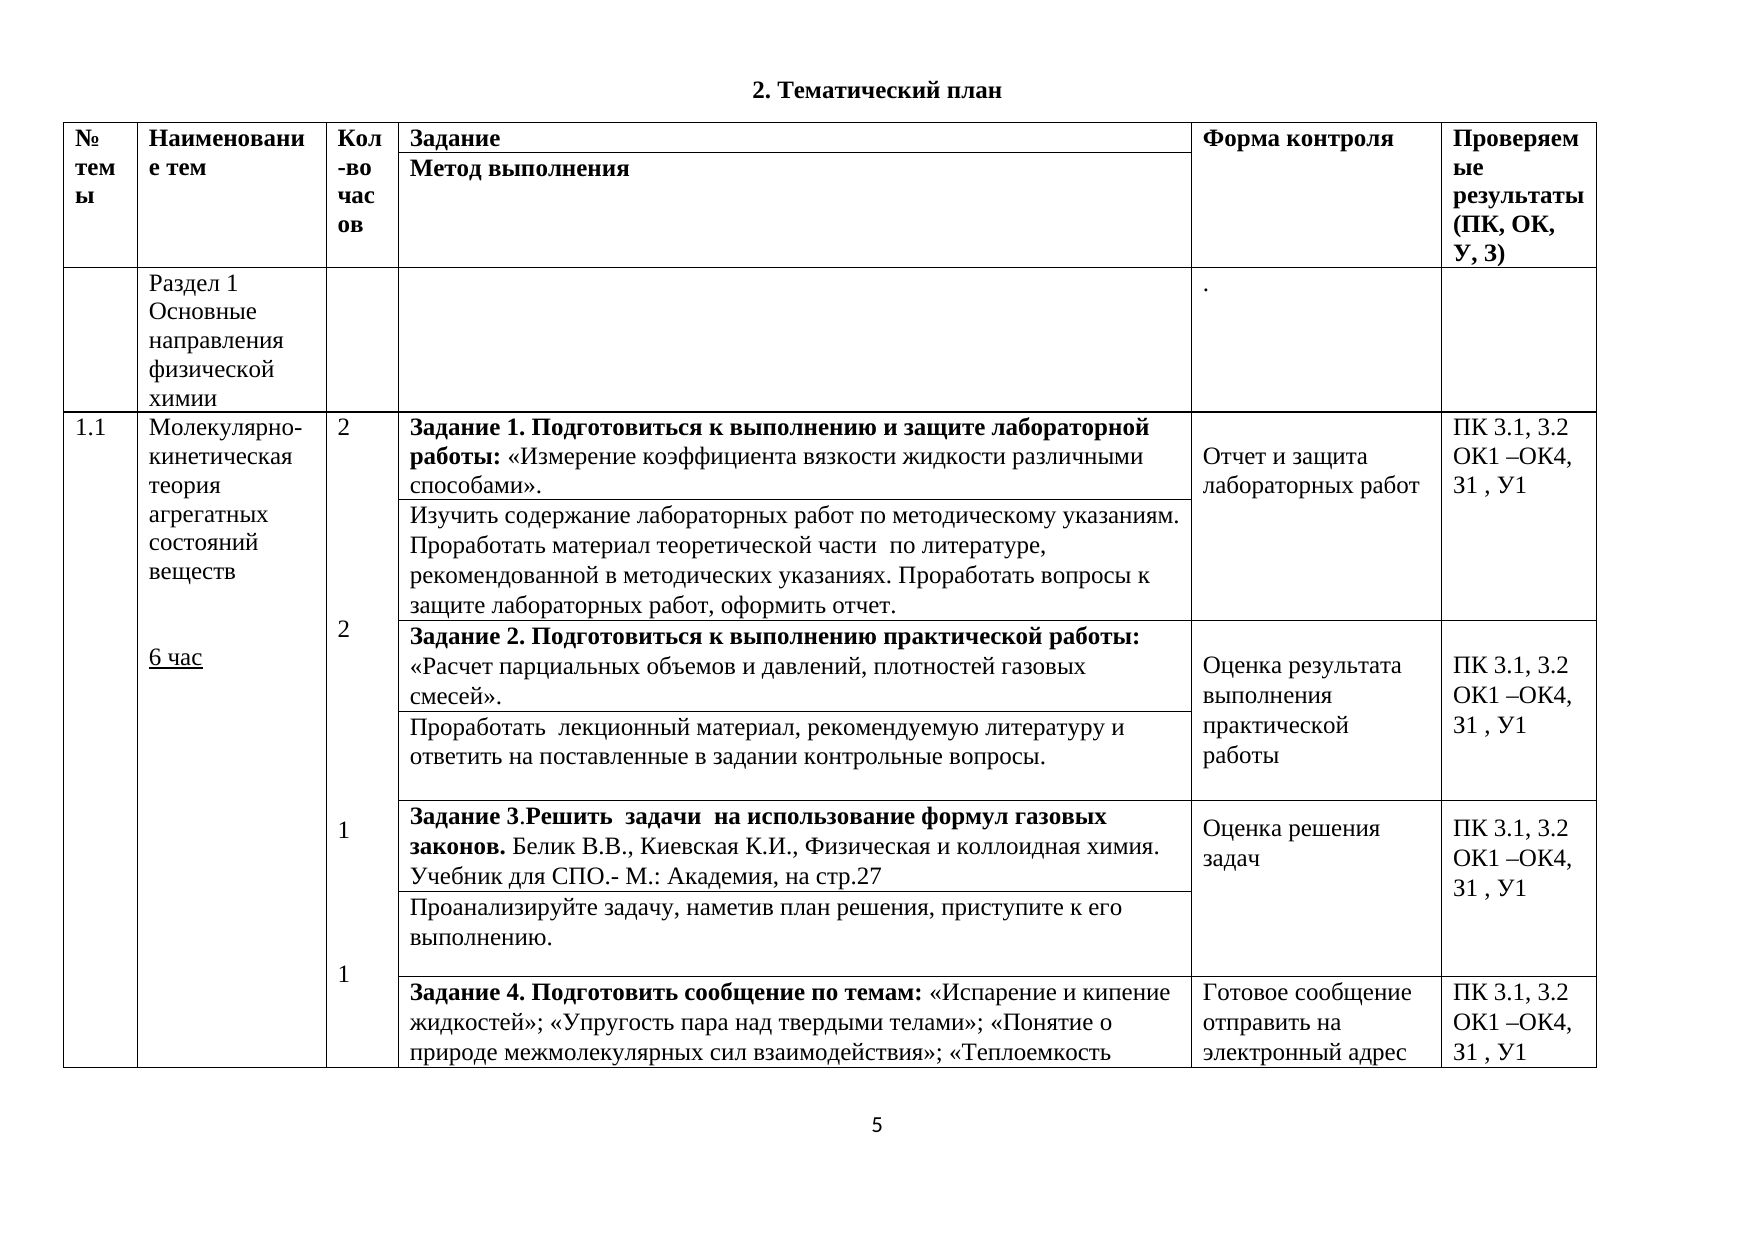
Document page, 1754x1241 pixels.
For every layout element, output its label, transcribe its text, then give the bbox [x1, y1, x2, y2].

table_cell Задание 2. Подготовиться к выполнению практической работы: «Расчет парциальных объемов и давлений, плотностей газовых смесей». [399, 621, 1191, 711]
table_header № темы [64, 123, 137, 267]
table_cell . [1192, 268, 1441, 411]
table_cell [327, 268, 398, 411]
table_header Проверяемые результаты (ПК, ОК, У, З) [1442, 123, 1596, 267]
table_cell [1442, 268, 1596, 411]
table_cell Задание 4. Подготовить сообщение по темам: «Испарение и кипение жидкостей»; «Упругость пара над твердыми телами»; «Понятие о природе межмолекулярных сил взаимодействия»; «Теплоемкость [399, 977, 1191, 1067]
table_cell ПК 3.1, 3.2 ОК1 –ОК4, З1 , У1 [1442, 977, 1596, 1067]
table_cell Метод выполнения [399, 153, 1191, 267]
table_cell Раздел 1 Основные направления физической химии [138, 268, 326, 411]
table_cell [64, 268, 137, 411]
table_cell Отчет и защита лабораторных работ [1192, 413, 1441, 620]
text 2. Тематический план [75, 75, 1679, 104]
table_cell ПК 3.1, 3.2 ОК1 –ОК4, З1 , У1 [1442, 621, 1596, 800]
table_header Кол-во часов [327, 123, 398, 267]
table_cell ПК 3.1, 3.2 ОК1 –ОК4, З1 , У1 [1442, 413, 1596, 620]
table_cell Проработать лекционный материал, рекомендуемую литературу и ответить на поставленные в задании контрольные вопросы. [399, 712, 1191, 800]
table_cell 2 2 1 1 [327, 413, 398, 1067]
table_cell Задание 1. Подготовиться к выполнению и защите лабораторной работы: «Измерение коэффициента вязкости жидкости различными способами». [399, 413, 1191, 499]
table_cell Молекулярно-кинетическая теория агрегатных состояний веществ 6 час [138, 413, 326, 1067]
table_cell Оценка результата выполнения практической работы [1192, 621, 1441, 800]
table_header Форма контроля [1192, 123, 1441, 267]
table_header Задание [399, 123, 1191, 152]
table_cell Готовое сообщение отправить на электронный адрес [1192, 977, 1441, 1067]
table_cell [399, 268, 1191, 411]
table_cell 1.1 [64, 413, 137, 1067]
table_cell Изучить содержание лабораторных работ по методическому указаниям. Проработать материал теоретической части по литературе, рекомендованной в методических указаниях. Проработать вопросы к защите лабораторных работ, оформить отчет. [399, 500, 1191, 620]
table_cell Задание 3.Решить задачи на использование формул газовых законов. Белик В.В., Киевская К.И., Физическая и коллоидная химия. Учебник для СПО.- М.: Академия, на стр.27 [399, 801, 1191, 891]
table_header Наименование тем [138, 123, 326, 267]
table_cell Проанализируйте задачу, наметив план решения, приступите к его выполнению. [399, 892, 1191, 976]
table_cell ПК 3.1, 3.2 ОК1 –ОК4, З1 , У1 [1442, 801, 1596, 976]
table_cell Оценка решения задач [1192, 801, 1441, 976]
